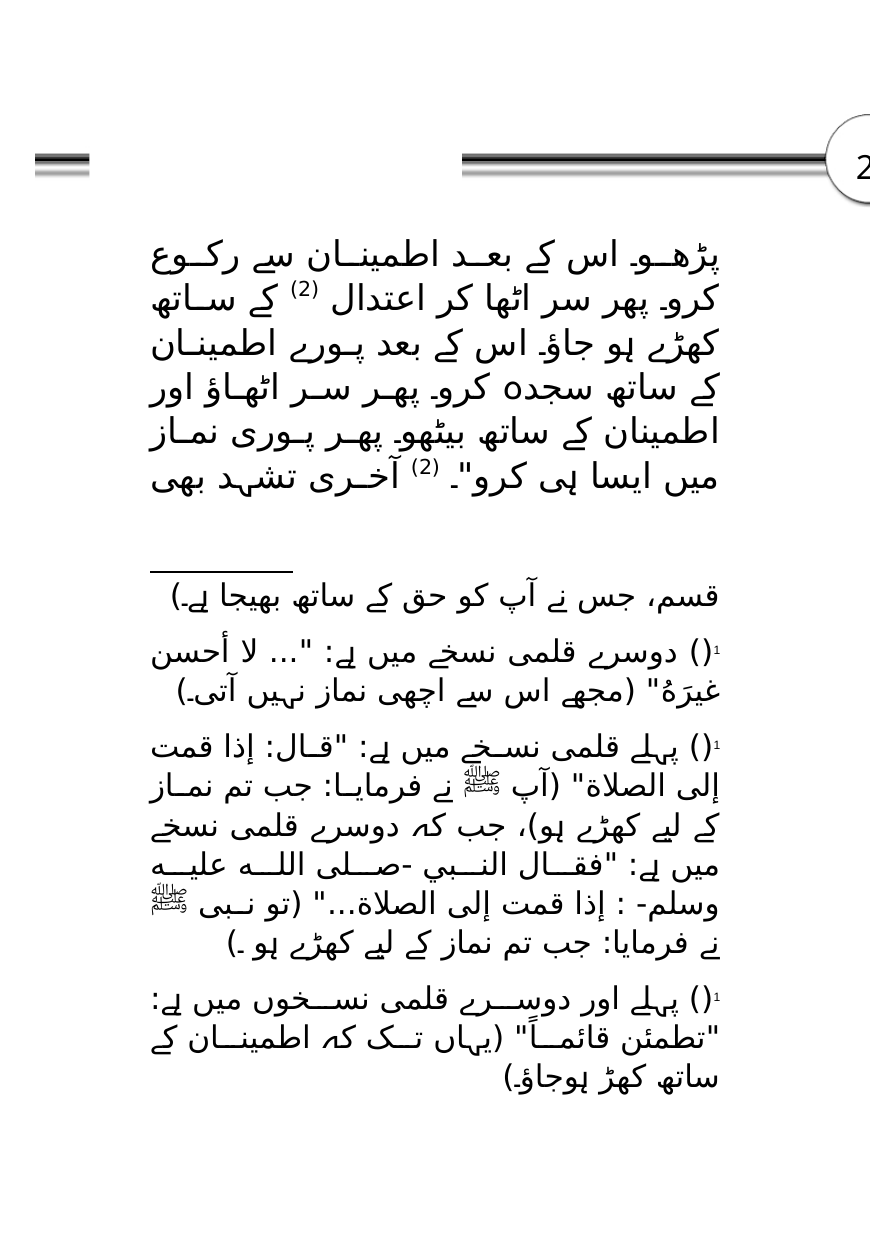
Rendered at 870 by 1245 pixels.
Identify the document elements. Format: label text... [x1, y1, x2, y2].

picture [35, 112, 870, 208]
picture [861, 167, 870, 176]
text نیز رکوع کرنا، رکوع سے سر اٹھانا، سات اعضا پر سجدہ کرنا، اس میں اعتدال برتنا اور دونوں سجدوں کےدرمیان جلسہ بھی نماز کے ارکان میں شامل ہیں۔ اس کی دلیل اللہ تعالیٰ کا یہ فرمان ہے: (اے ایمان والو! رکوع اور سجدہ کرو)۔ () () اور ایک حدیث میں ہے کہ آپ صلى الله عليه وسلم نے فرمایا (): "مجھےحکم دیا گیا کہ میں سات ہڈیوں پر سجدہ کروں"۔ () () اطمینان () کے ساتھ نماز کے تمام افعال () کو بجا لانا اورسارے ارکان کو ترتیب کے ساتھ انجام دینا بھی نماز کے ارکان میں داخل ہے۔ اس کی دلیل ابوہریرہ رضی اللہ عنہ سے مروی یہ ’’حدیث المُسِىء‘‘ ہے: "دریں اثنا کہ ہم نبی ﷺ کے پاس بیٹھے ہوئے تھے، ایک آدمی () آیا، نماز پڑھی، پھر کھڑا ہوا () اور نبی ﷺ کو سلام کیا۔ آپ ﷺ نے فرمایا (): تم جاؤ اور نماز پڑھو، کیوں کہ تم نے نماز نہیں پڑھی ہے۔ اس نے تین بار نماز ادا کی اور پھر () بولا: قسم اس ذات کی، جس نے آپ کو حق کے ساتھ نبی بناکر بھیجا ہے، اس سے () بہتر نماز میں نہیں جانتا! لہذا آپ مجھے سکھا دیں۔ چنانچہ آپ صلى الله عليه وسلم نے اس سے فرمایا (): جب تم نماز کے لیے کھڑے ہو، تو تکبیر کہو۔ پھر جتنا قرآن پڑھ سکو، پڑھو۔ اس کے بعد اطمینان سے رکوع کرو۔ پھر سر اٹھا کر اعتدال () کے ساتھ کھڑے ہو جاؤ۔ اس کے بعد پورے اطمینان کے ساتھ سجدہ کرو۔ پھر سر اٹھاؤ اور اطمینان کے ساتھ بیٹھو۔ پھر پوری نماز میں ایسا ہی کرو"۔ () آخری تشہد بھی نماز کا ایک فرض رُکن ہے ()۔ جیساکہ ابن مسعود رضی اللہ عنہ سے مروی حدیث میں ہے۔ وہ کہتے ہیں: جب ہم پر تشہد فرض نہیں تھا، تو ہم کہتے تھے: ’’السَّلاَمُ عَلَى الله مِنْ عِبَادِهِ، السَّلاَمُ عَلَى جِبْرِيلَ، وَمِيكَائِيلَ‘‘۔ (اللہ تعالیٰ کو اس کے بندوں کی طرف سے سلام ہو۔ سلامتی ہو جبریل اور میکائیل پر)۔ یہ دیکھ اللہ کے نبی ﷺ نے فرمایا ()تم ’’السَّلاَمُ عَلَى الله مِنْ () عِبَادِهِ‘‘ نہ کہو۔ کیوں کہ اللہ تعالیٰ تو خود ہی سلامتی دینے والا () ہے۔ اس کی جگہ پر تم یہ کہو: ’’التَّحِيَّاتُ لله() وَالصَّلَوَاتُ وَالطَّيِبَاتُ، السَّلاَمُ عَلَيْكَ أَيُّهَا النَّبِيُّ وَرَحْمَةُ الله وَبَرَكَاتُهُ، السَّلاَمُ عَلَيْنَا وَعَلَى عِبَادِ الله الصَّالِحِينَ، أَشْهَدُ أَن لاَ إِلَهَ إِلاَّ الله، وَأَشْهَدُ أَنَّ مُحَمَّدًا عَبْدُهُ ورَسُولُهُ‘‘۔() (ساری تعظیمات، تمام دعائیں، اور پاکیزہ اقوال واعمال اللہ تعالی کے لیے ہیں۔ اے نبی! آپ پر اللہ تعالی کی جانب سے سلامتی، رحمتیں اور برکتیں نازل ہوں۔ ہم پر اور اللہ تعالی کے تمام نیک بندوں پر سلامتی نازل ہو۔ میں گواہی دیتا ہوں کہ اللہ کے سوا کوئی معبود بر حق نہیں ہے اور میں یہ بھی گواہی دیتا ہوں کہ محمد -ﷺ- اللہ تعالی کے بندے اور رسول ہیں)۔ [150, 233, 720, 497]
